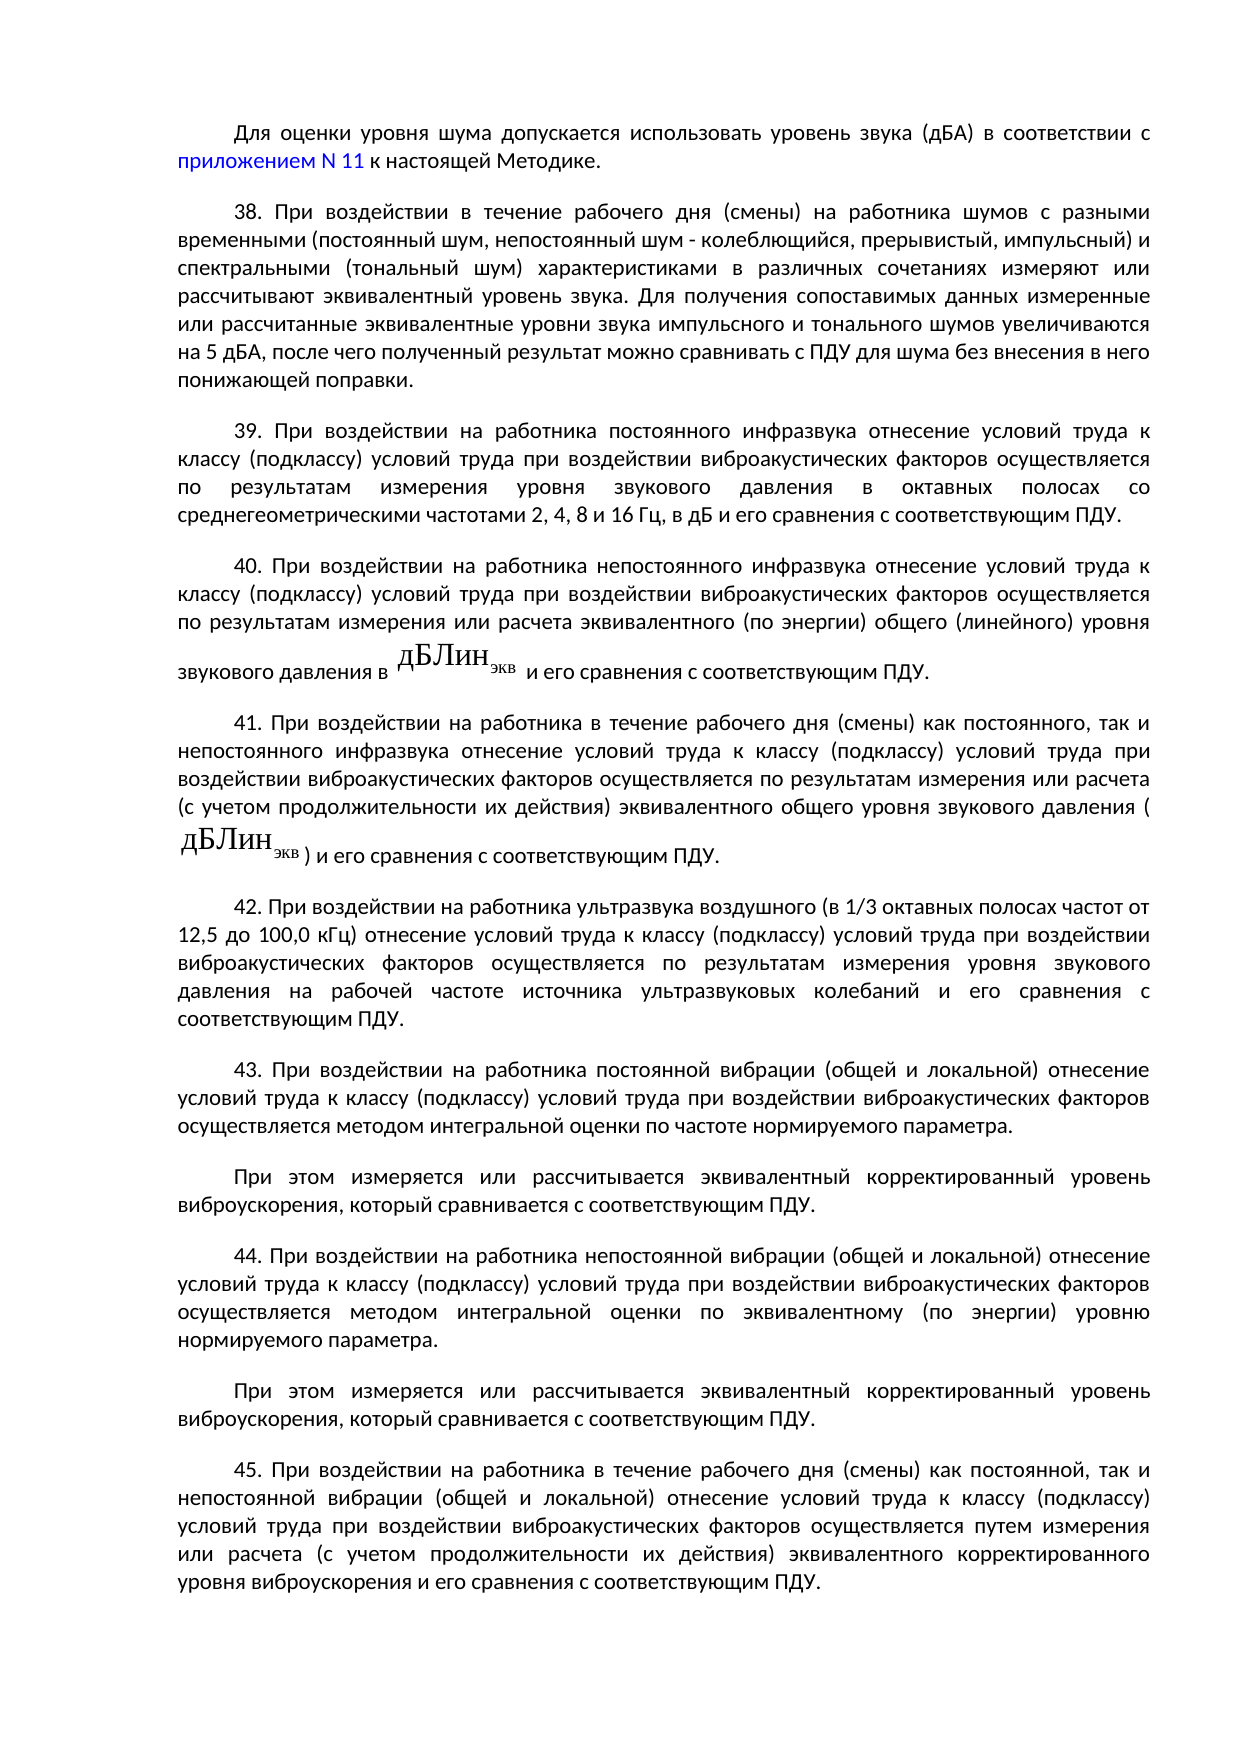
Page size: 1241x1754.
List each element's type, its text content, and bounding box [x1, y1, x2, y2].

text 45. При воздействии на работника в течение рабочего дня (смены) как постоянной, так и непостоянной вибрации (общей и локальной) отнесение условий труда к классу (подклассу) условий труда при воздействии виброакустических факторов осуществляется путем измерения или расчета (с учетом продолжительности их действия) эквивалентного корректированного уровня виброускорения и его сравнения с соответствующим ПДУ. [177, 1455, 1152, 1595]
text Для оценки уровня шума допускается использовать уровень звука (дБА) в соответствии с приложением N 11 к настоящей Методике. [177, 118, 1152, 174]
text 40. При воздействии на работника непостоянного инфразвука отнесение условий труда к классу (подклассу) условий труда при воздействии виброакустических факторов осуществляется по результатам измерения или расчета эквивалентного (по энергии) общего (линейного) уровня звукового давления в и его сравнения с соответствующим ПДУ. [177, 551, 1152, 685]
text 38. При воздействии в течение рабочего дня (смены) на работника шумов с разными временными (постоянный шум, непостоянный шум - колеблющийся, прерывистый, импульсный) и спектральными (тональный шум) характеристиками в различных сочетаниях измеряют или рассчитывают эквивалентный уровень звука. Для получения сопоставимых данных измеренные или рассчитанные эквивалентные уровни звука импульсного и тонального шумов увеличиваются на 5 дБА, после чего полученный результат можно сравнивать с ПДУ для шума без внесения в него понижающей поправки. [177, 197, 1152, 393]
text При этом измеряется или рассчитывается эквивалентный корректированный уровень виброускорения, который сравнивается с соответствующим ПДУ. [177, 1376, 1152, 1432]
text 39. При воздействии на работника постоянного инфразвука отнесение условий труда к классу (подклассу) условий труда при воздействии виброакустических факторов осуществляется по результатам измерения уровня звукового давления в октавных полосах со среднегеометрическими частотами 2, 4, 8 и 16 Гц, в дБ и его сравнения с соответствующим ПДУ. [177, 416, 1152, 528]
text 44. При воздействии на работника непостоянной вибрации (общей и локальной) отнесение условий труда к классу (подклассу) условий труда при воздействии виброакустических факторов осуществляется методом интегральной оценки по эквивалентному (по энергии) уровню нормируемого параметра. [177, 1241, 1152, 1353]
text 42. При воздействии на работника ультразвука воздушного (в 1/3 октавных полосах частот от 12,5 до 100,0 кГц) отнесение условий труда к классу (подклассу) условий труда при воздействии виброакустических факторов осуществляется по результатам измерения уровня звукового давления на рабочей частоте источника ультразвуковых колебаний и его сравнения с соответствующим ПДУ. [177, 892, 1152, 1032]
text 41. При воздействии на работника в течение рабочего дня (смены) как постоянного, так и непостоянного инфразвука отнесение условий труда к классу (подклассу) условий труда при воздействии виброакустических факторов осуществляется по результатам измерения или расчета (с учетом продолжительности их действия) эквивалентного общего уровня звукового давления () и его сравнения с соответствующим ПДУ. [177, 708, 1152, 869]
text При этом измеряется или рассчитывается эквивалентный корректированный уровень виброускорения, который сравнивается с соответствующим ПДУ. [177, 1162, 1152, 1218]
text 43. При воздействии на работника постоянной вибрации (общей и локальной) отнесение условий труда к классу (подклассу) условий труда при воздействии виброакустических факторов осуществляется методом интегральной оценки по частоте нормируемого параметра. [177, 1055, 1152, 1139]
